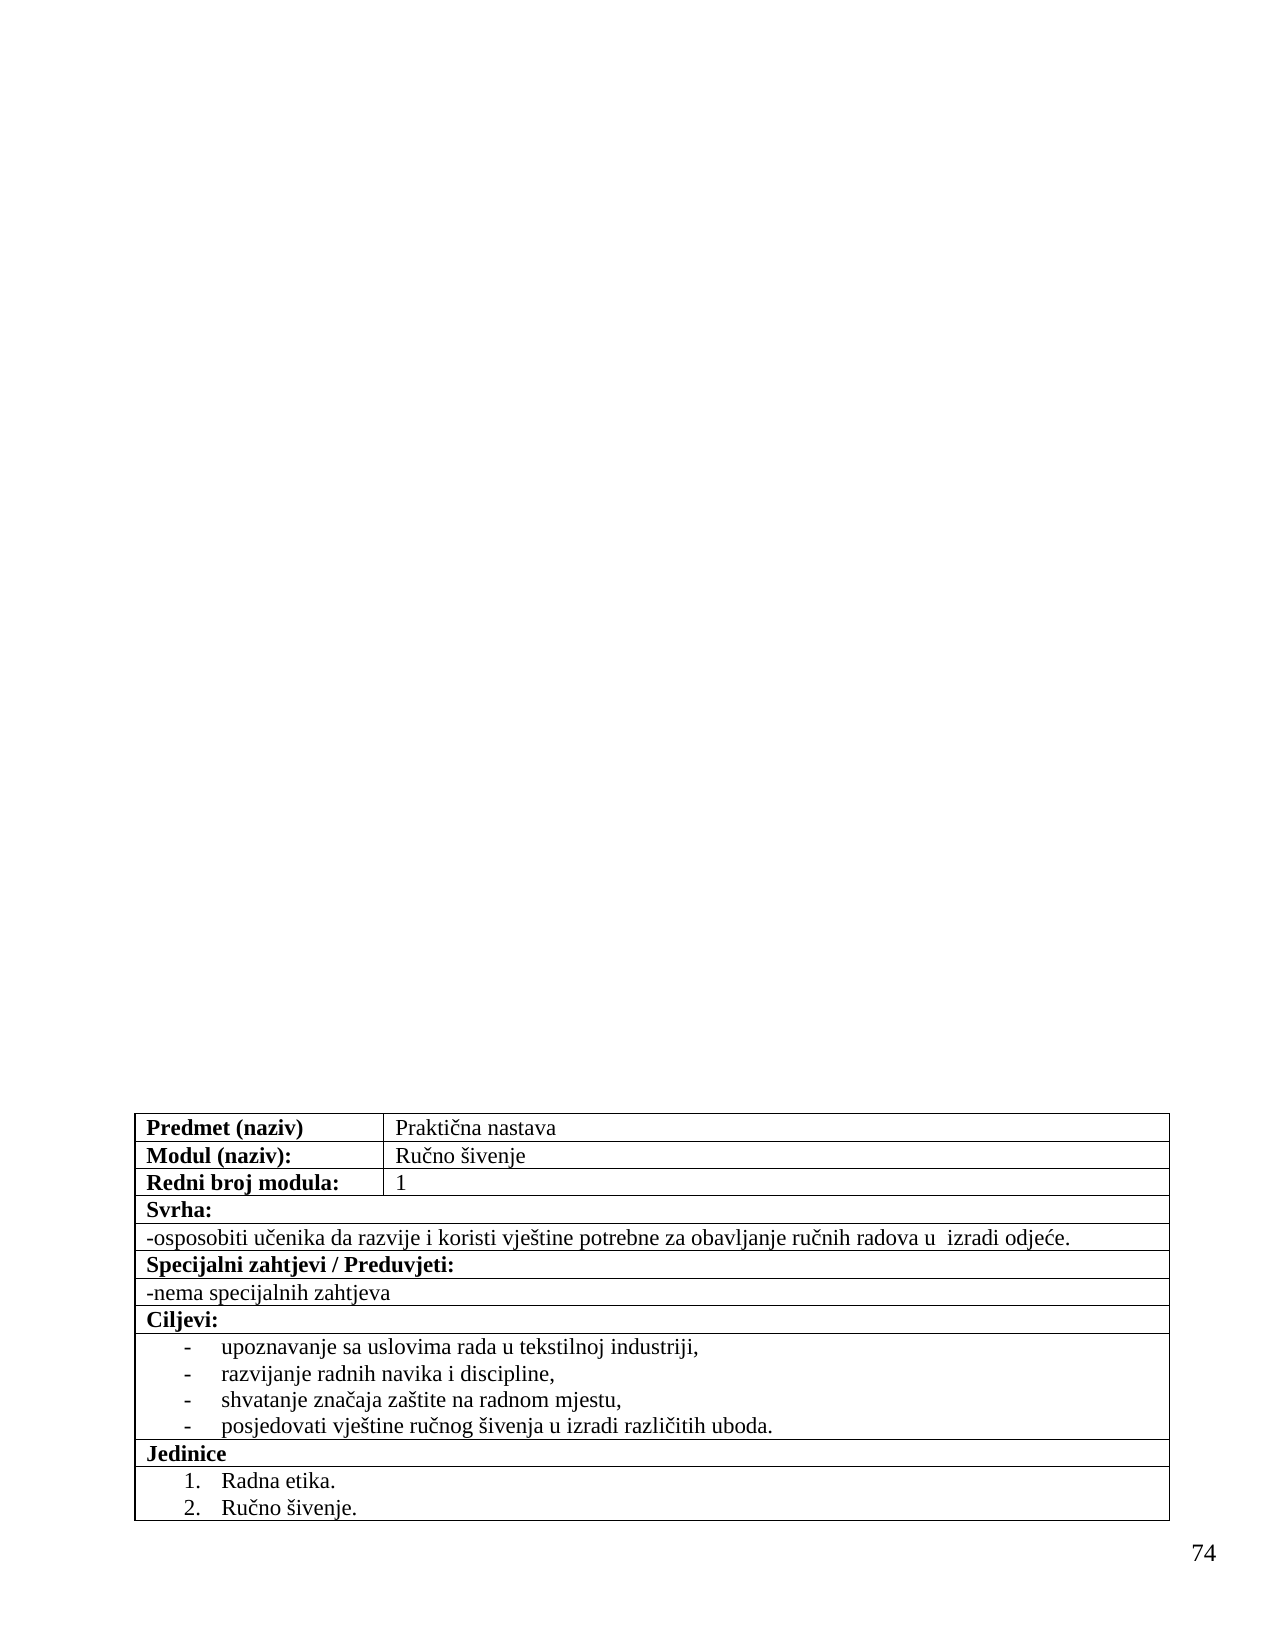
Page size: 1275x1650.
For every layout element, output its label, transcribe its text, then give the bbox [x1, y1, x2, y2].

table_cell Radna etika. Ručno šivenje. [136, 1467, 1169, 1520]
table_cell Modul (naziv): [136, 1142, 383, 1168]
table_cell Jedinice [136, 1440, 1169, 1466]
table_cell Svrha: [136, 1196, 1169, 1223]
table_cell Ručno šivenje [384, 1142, 1169, 1168]
table_cell Specijalni zahtjevi / Preduvjeti: [136, 1251, 1169, 1278]
table_cell -nema specijalnih zahtjeva [136, 1279, 1169, 1305]
table_header Praktična nastava [384, 1114, 1169, 1141]
table_cell Redni broj modula: [136, 1169, 383, 1195]
table_cell upoznavanje sa uslovima rada u tekstilnoj industriji, razvijanje radnih navika i discipline, shvatanje značaja zaštite na radnom mjestu, posjedovati vještine ručnog šivenja u izradi različitih uboda. [136, 1334, 1169, 1439]
table_header Predmet (naziv) [136, 1114, 383, 1141]
table_cell Ciljevi: [136, 1306, 1169, 1332]
table_cell 1 [384, 1169, 1169, 1195]
table_cell -osposobiti učenika da razvije i koristi vještine potrebne za obavljanje ručnih radova u izradi odjeće. [136, 1224, 1169, 1250]
